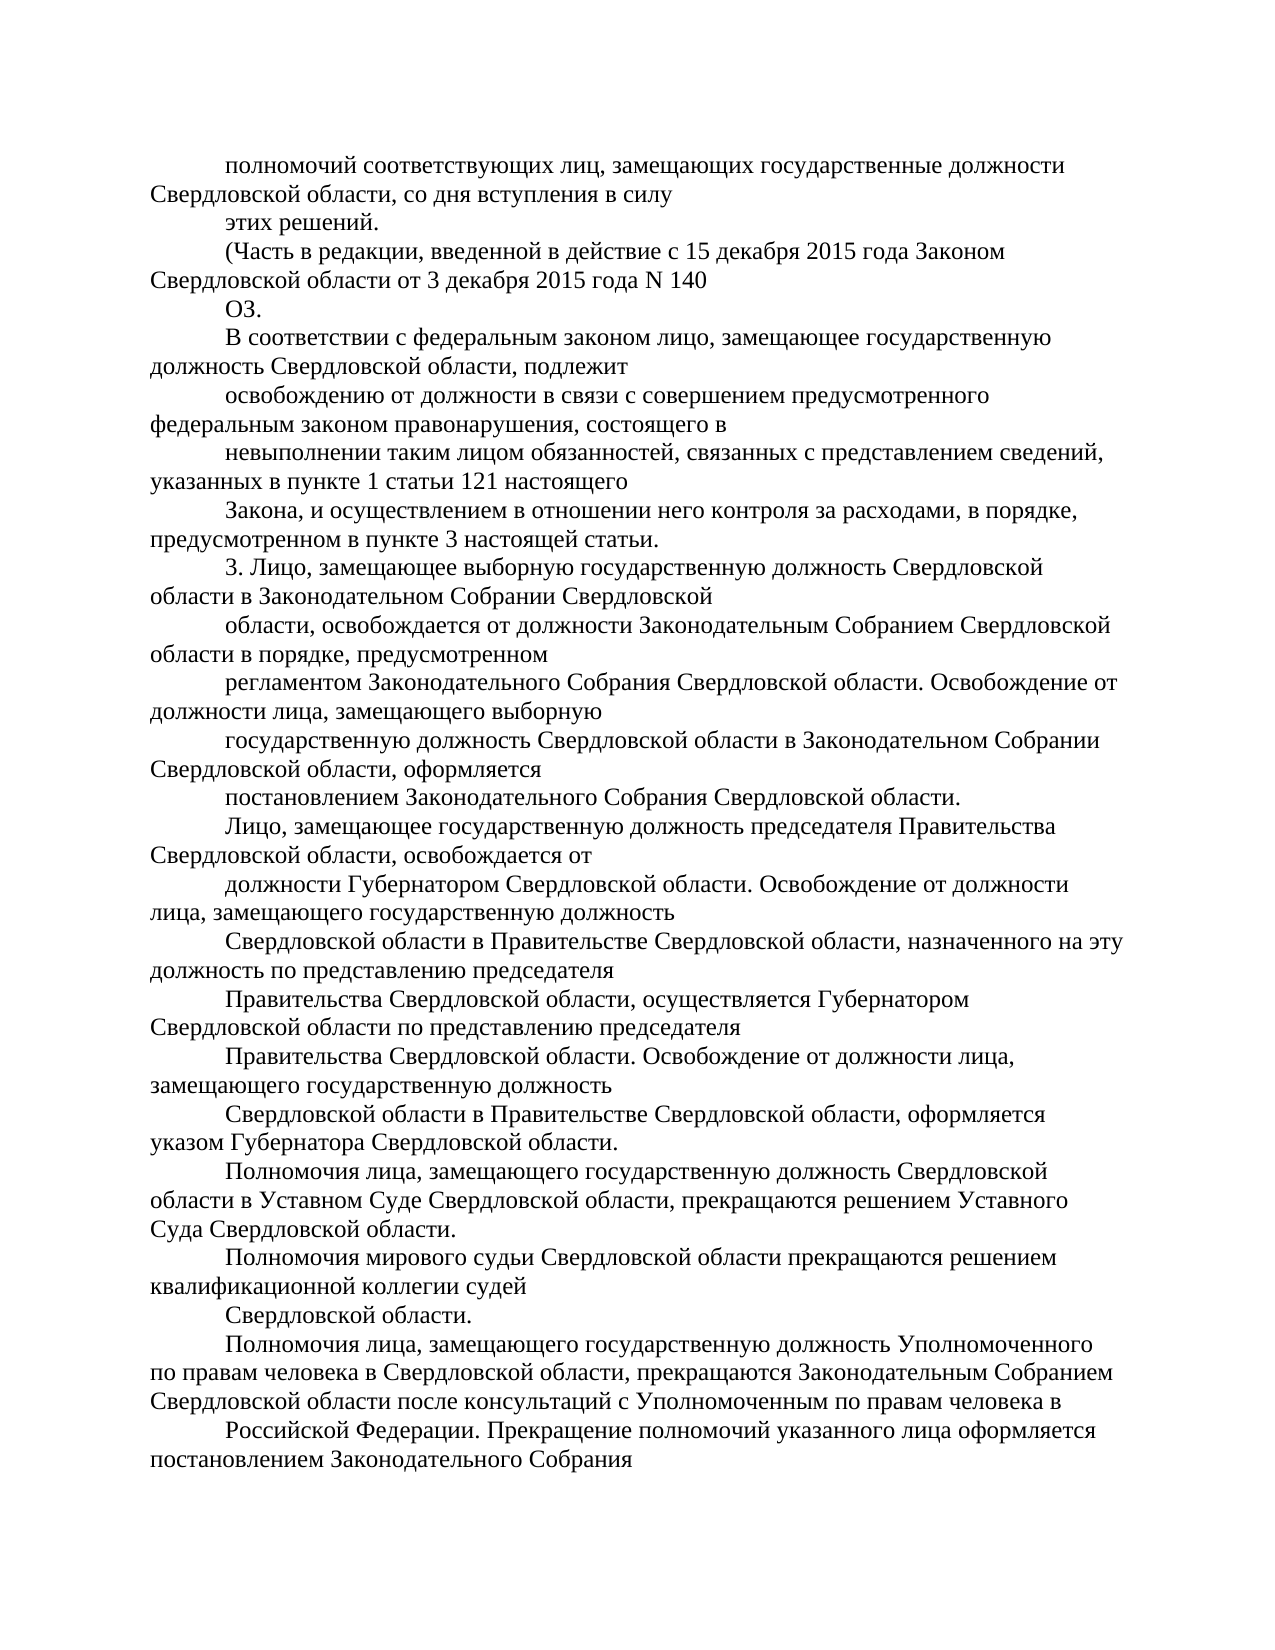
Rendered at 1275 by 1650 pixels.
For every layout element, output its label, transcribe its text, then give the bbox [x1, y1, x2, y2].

text Полномочия лица, замещающего государственную должность Уполномоченного по правам человека в Свердловской области, прекращаются Законодательным Собранием Свердловской области после консультаций с Уполномоченным по правам человека в [150, 1329, 1125, 1415]
text В соответствии с федеральным законом лицо, замещающее государственную должность Свердловской области, подлежит [150, 322, 1125, 380]
text Правительства Свердловской области, осуществляется Губернатором Свердловской области по представлению председателя [150, 984, 1125, 1041]
text этих решений. [150, 207, 1125, 236]
text области, освобождается от должности Законодательным Собранием Свердловской области в порядке, предусмотренном [150, 610, 1125, 667]
text Российской Федерации. Прекращение полномочий указанного лица оформляется постановлением Законодательного Собрания [150, 1415, 1125, 1472]
text Лицо, замещающее государственную должность председателя Правительства Свердловской области, освобождается от [150, 811, 1125, 869]
text полномочий соответствующих лиц, замещающих государственные должности Свердловской области, со дня вступления в силу [150, 150, 1125, 207]
text Свердловской области в Правительстве Свердловской области, оформляется указом Губернатора Свердловской области. [150, 1099, 1125, 1156]
text освобождению от должности в связи с совершением предусмотренного федеральным законом правонарушения, состоящего в [150, 380, 1125, 437]
text Закона, и осуществлением в отношении него контроля за расходами, в порядке, предусмотренном в пункте 3 настоящей статьи. [150, 495, 1125, 552]
text государственную должность Свердловской области в Законодательном Собрании Свердловской области, оформляется [150, 725, 1125, 782]
text должности Губернатором Свердловской области. Освобождение от должности лица, замещающего государственную должность [150, 869, 1125, 926]
text Полномочия мирового судьи Свердловской области прекращаются решением квалификационной коллегии судей [150, 1242, 1125, 1300]
text регламентом Законодательного Собрания Свердловской области. Освобождение от должности лица, замещающего выборную [150, 667, 1125, 725]
text Свердловской области в Правительстве Свердловской области, назначенного на эту должность по представлению председателя [150, 926, 1125, 984]
text (Часть в редакции, введенной в действие с 15 декабря 2015 года Законом Свердловской области от 3 декабря 2015 года N 140­ [150, 236, 1125, 294]
text невыполнении таким лицом обязанностей, связанных с представлением сведений, указанных в пункте 1 статьи 12­1 настоящего [150, 437, 1125, 495]
text 3. Лицо, замещающее выборную государственную должность Свердловской области в Законодательном Собрании Свердловской [150, 552, 1125, 610]
text Полномочия лица, замещающего государственную должность Свердловской области в Уставном Суде Свердловской области, прекращаются решением Уставного Суда Свердловской области. [150, 1156, 1125, 1242]
text ОЗ. [150, 294, 1125, 322]
text Свердловской области. [150, 1300, 1125, 1329]
text Правительства Свердловской области. Освобождение от должности лица, замещающего государственную должность [150, 1041, 1125, 1099]
text постановлением Законодательного Собрания Свердловской области. [150, 782, 1125, 811]
